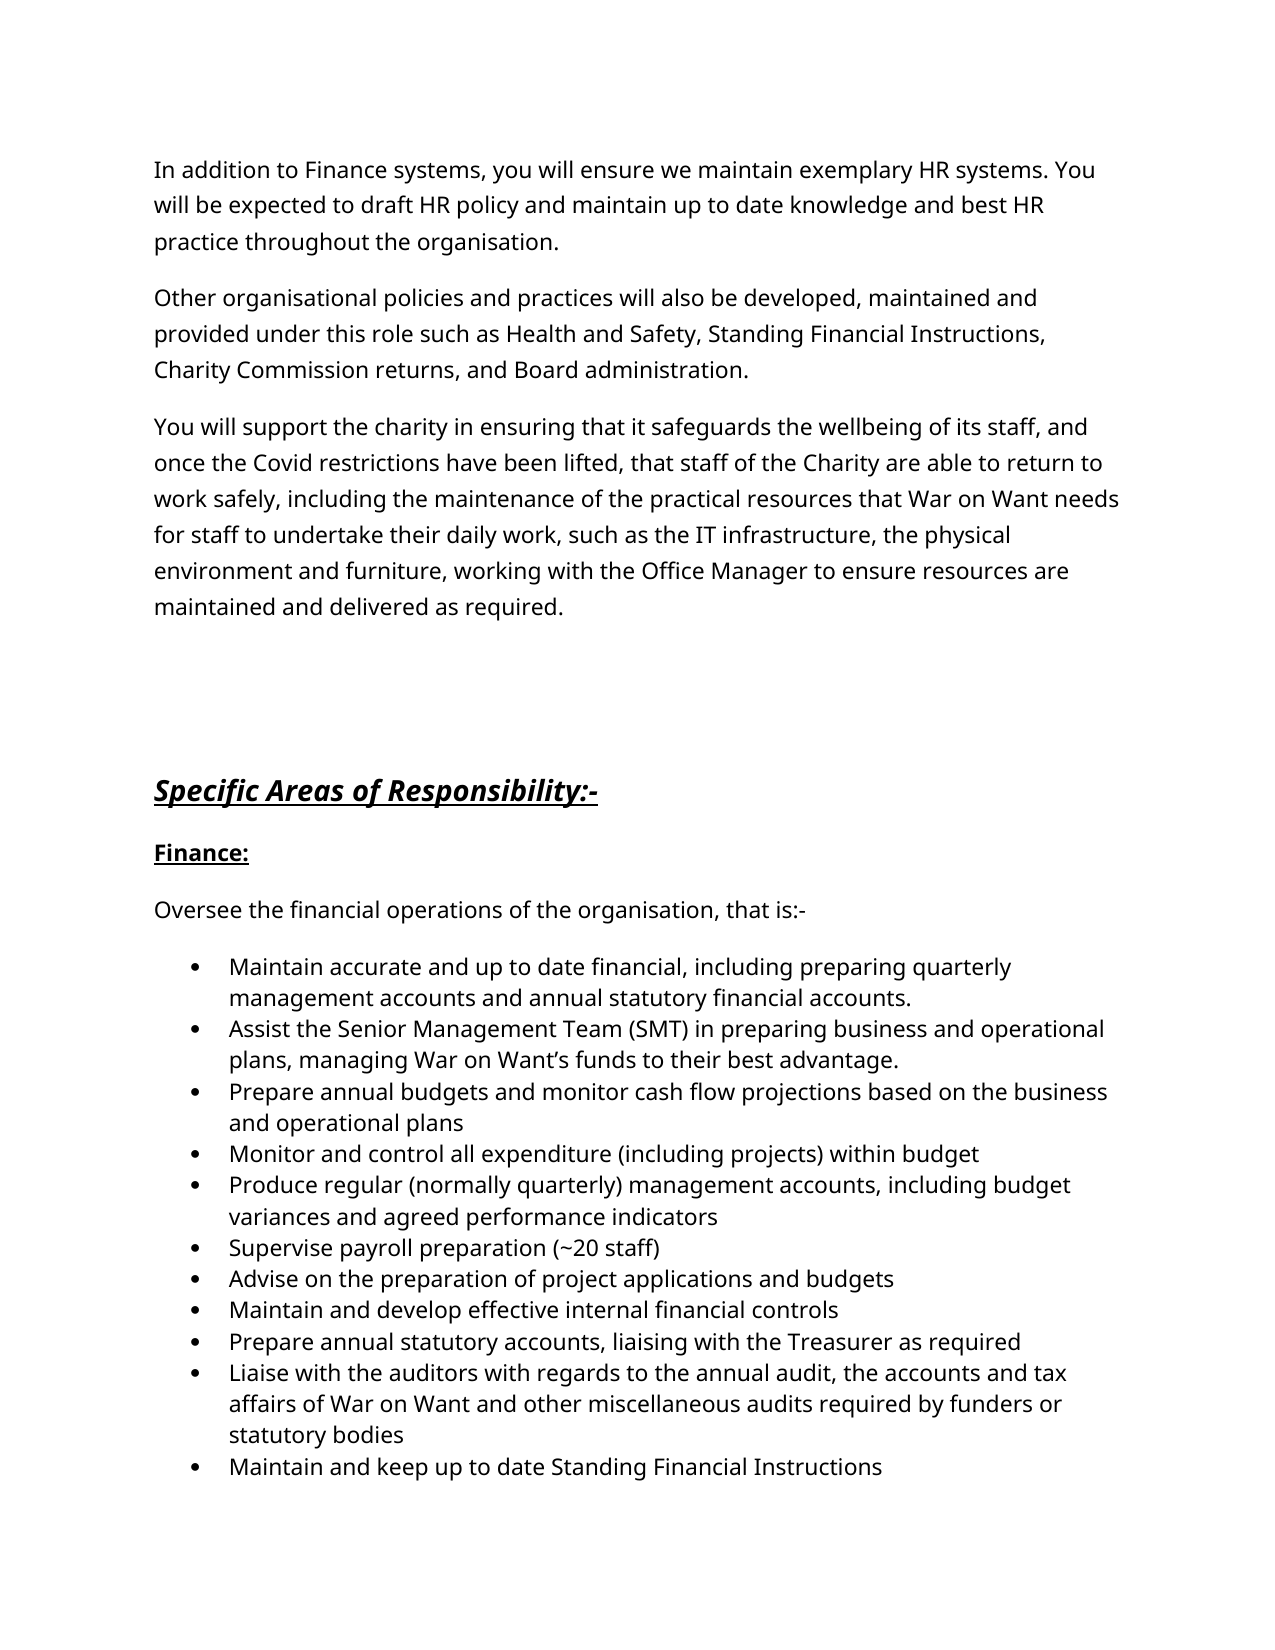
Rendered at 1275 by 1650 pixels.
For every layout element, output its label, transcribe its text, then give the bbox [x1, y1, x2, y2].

text In addition to Finance systems, you will ensure we maintain exemplary HR systems. You will be expected to draft HR policy and maintain up to date knowledge and best HR practice throughout the organisation. [153, 153, 1121, 257]
list Produce regular (normally quarterly) management accounts, including budget variances and agreed performance indicators [191, 1169, 1121, 1232]
text Oversee the financial operations of the organisation, that is:- [153, 894, 1121, 925]
list Maintain accurate and up to date financial, including preparing quarterly management accounts and annual statutory financial accounts. [191, 951, 1121, 1013]
text Other organisational policies and practices will also be developed, maintained and provided under this role such as Health and Safety, Standing Financial Instructions, Charity Commission returns, and Board administration. [153, 282, 1121, 385]
list Assist the Senior Management Team (SMT) in preparing business and operational plans, managing War on Want’s funds to their best advantage. [191, 1013, 1121, 1076]
list Maintain and keep up to date Standing Financial Instructions [191, 1451, 1121, 1482]
text You will support the charity in ensuring that it safeguards the wellbeing of its staff, and once the Covid restrictions have been lifted, that staff of the Charity are able to return to work safely, including the maintenance of the practical resources that War on Want needs for staff to undertake their daily work, such as the IT infrastructure, the physical environment and furniture, working with the Office Manager to ensure resources are maintained and delivered as required. [153, 411, 1121, 622]
list Prepare annual statutory accounts, liaising with the Treasurer as required [191, 1326, 1121, 1357]
text Specific Areas of Responsibility:- [153, 771, 1121, 810]
list Prepare annual budgets and monitor cash flow projections based on the business and operational plans [191, 1076, 1121, 1138]
list Liaise with the auditors with regards to the annual audit, the accounts and tax affairs of War on Want and other miscellaneous audits required by funders or statutory bodies [191, 1357, 1121, 1451]
list Maintain and develop effective internal financial controls [191, 1294, 1121, 1326]
text Finance: [153, 837, 1121, 868]
list Advise on the preparation of project applications and budgets [191, 1263, 1121, 1294]
list Supervise payroll preparation (~20 staff) [191, 1232, 1121, 1263]
list Monitor and control all expenditure (including projects) within budget [191, 1138, 1121, 1169]
